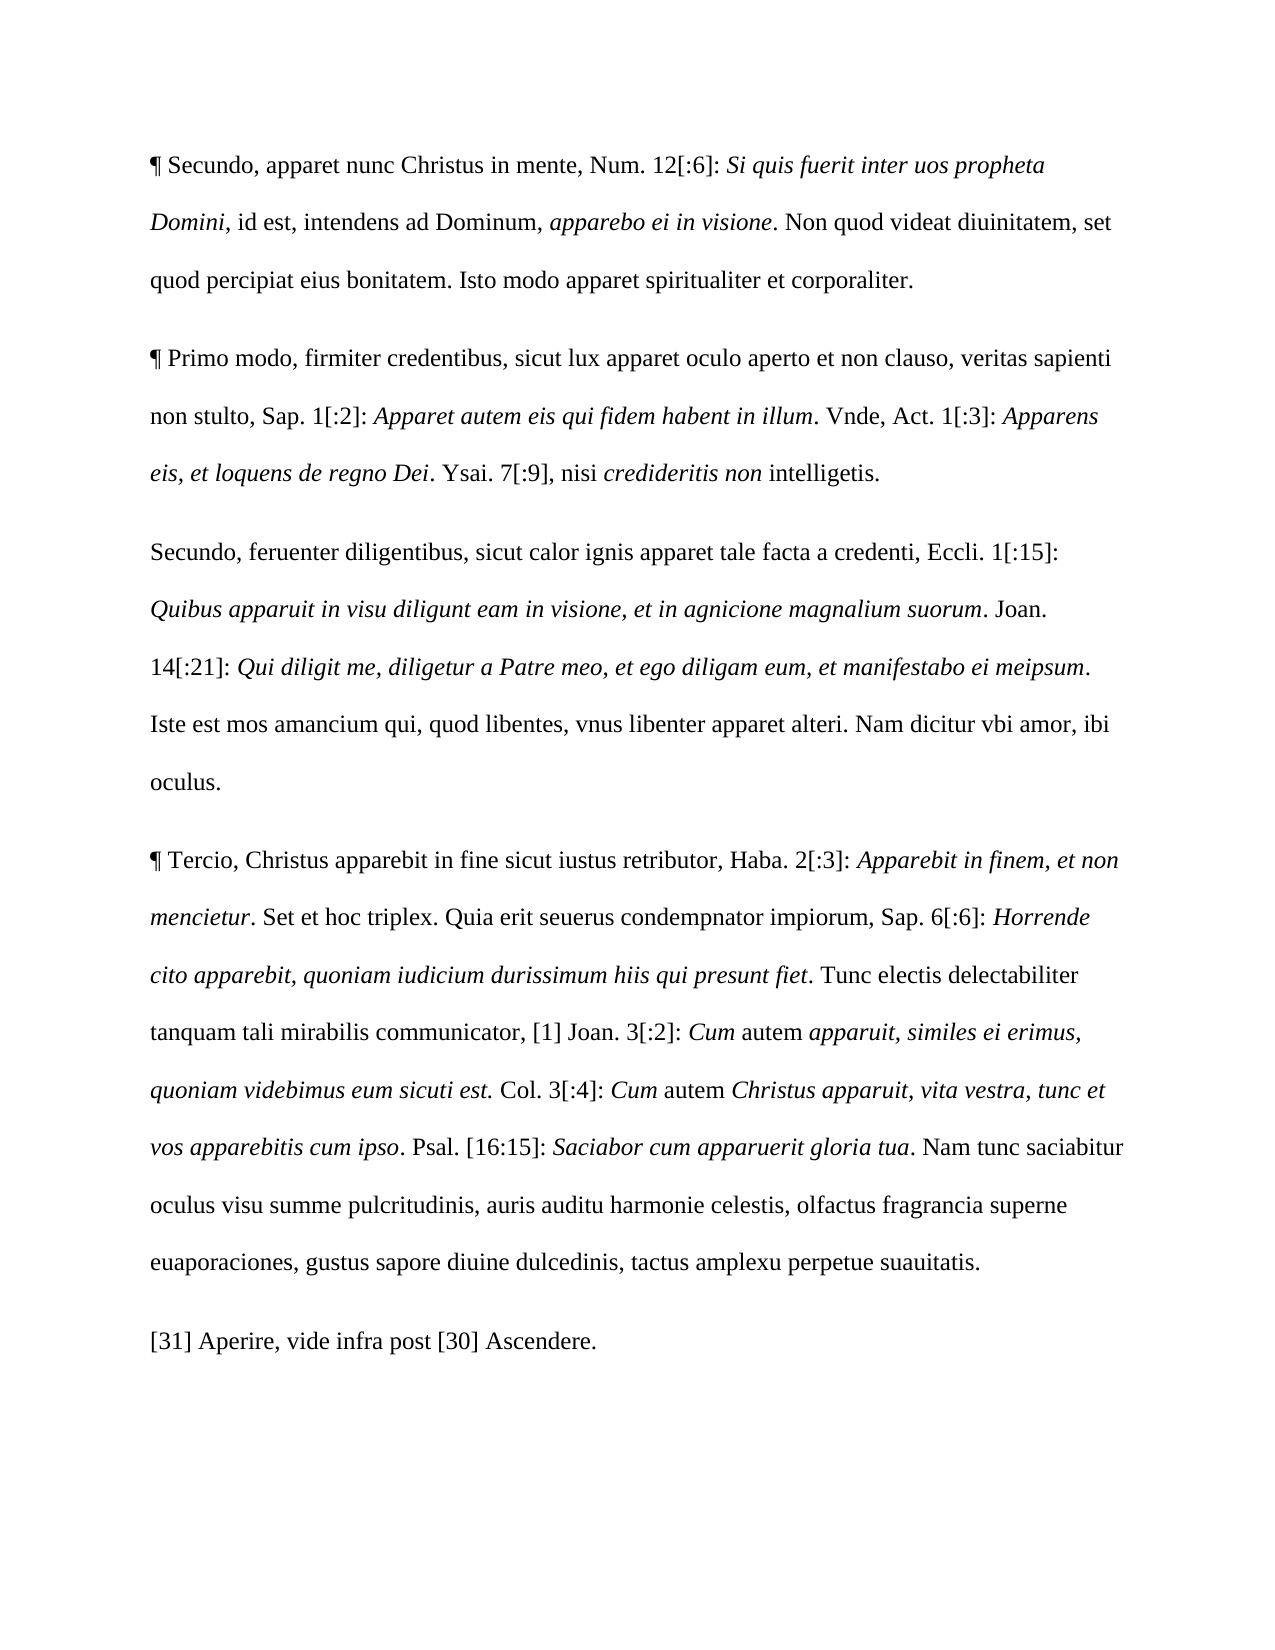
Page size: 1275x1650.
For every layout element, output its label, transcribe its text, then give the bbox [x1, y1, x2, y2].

text ¶ Primo modo, firmiter credentibus, sicut lux apparet oculo aperto et non clauso, veritas sapienti non stulto, Sap. 1[:2]: Apparet autem eis qui fidem habent in illum. Vnde, Act. 1[:3]: Apparens eis, et loquens de regno Dei. Ysai. 7[:9], nisi credideritis non intelligetis. [150, 343, 1125, 487]
text ¶ Tercio, Christus apparebit in fine sicut iustus retributor, Haba. 2[:3]: Apparebit in finem, et non mencietur. Set et hoc triplex. Quia erit seuerus condempnator impiorum, Sap. 6[:6]: Horrende cito apparebit, quoniam iudicium durissimum hiis qui presunt fiet. Tunc electis delectabiliter tanquam tali mirabilis communicator, [1] Joan. 3[:2]: Cum autem apparuit, similes ei erimus, quoniam videbimus eum sicuti est. Col. 3[:4]: Cum autem Christus apparuit, vita vestra, tunc et vos apparebitis cum ipso. Psal. [16:15]: Saciabor cum apparuerit gloria tua. Nam tunc saciabitur oculus visu summe pulcritudinis, auris auditu harmonie celestis, olfactus fragrancia superne euaporaciones, gustus sapore diuine dulcedinis, tactus amplexu perpetue suauitatis. [150, 845, 1125, 1276]
text ¶ Secundo, apparet nunc Christus in mente, Num. 12[:6]: Si quis fuerit inter uos propheta Domini, id est, intendens ad Dominum, apparebo ei in visione. Non quod videat diuinitatem, set quod percipiat eius bonitatem. Isto modo apparet spiritualiter et corporaliter. [150, 150, 1125, 294]
text Secundo, feruenter diligentibus, sicut calor ignis apparet tale facta a credenti, Eccli. 1[:15]: Quibus apparuit in visu diligunt eam in visione, et in agnicione magnalium suorum. Joan. 14[:21]: Qui diligit me, diligetur a Patre meo, et ego diligam eum, et manifestabo ei meipsum. Iste est mos amancium qui, quod libentes, vnus libenter apparet alteri. Nam dicitur vbi amor, ibi oculus. [150, 537, 1125, 795]
text [31] Aperire, vide infra post [30] Ascendere. [150, 1326, 1125, 1354]
